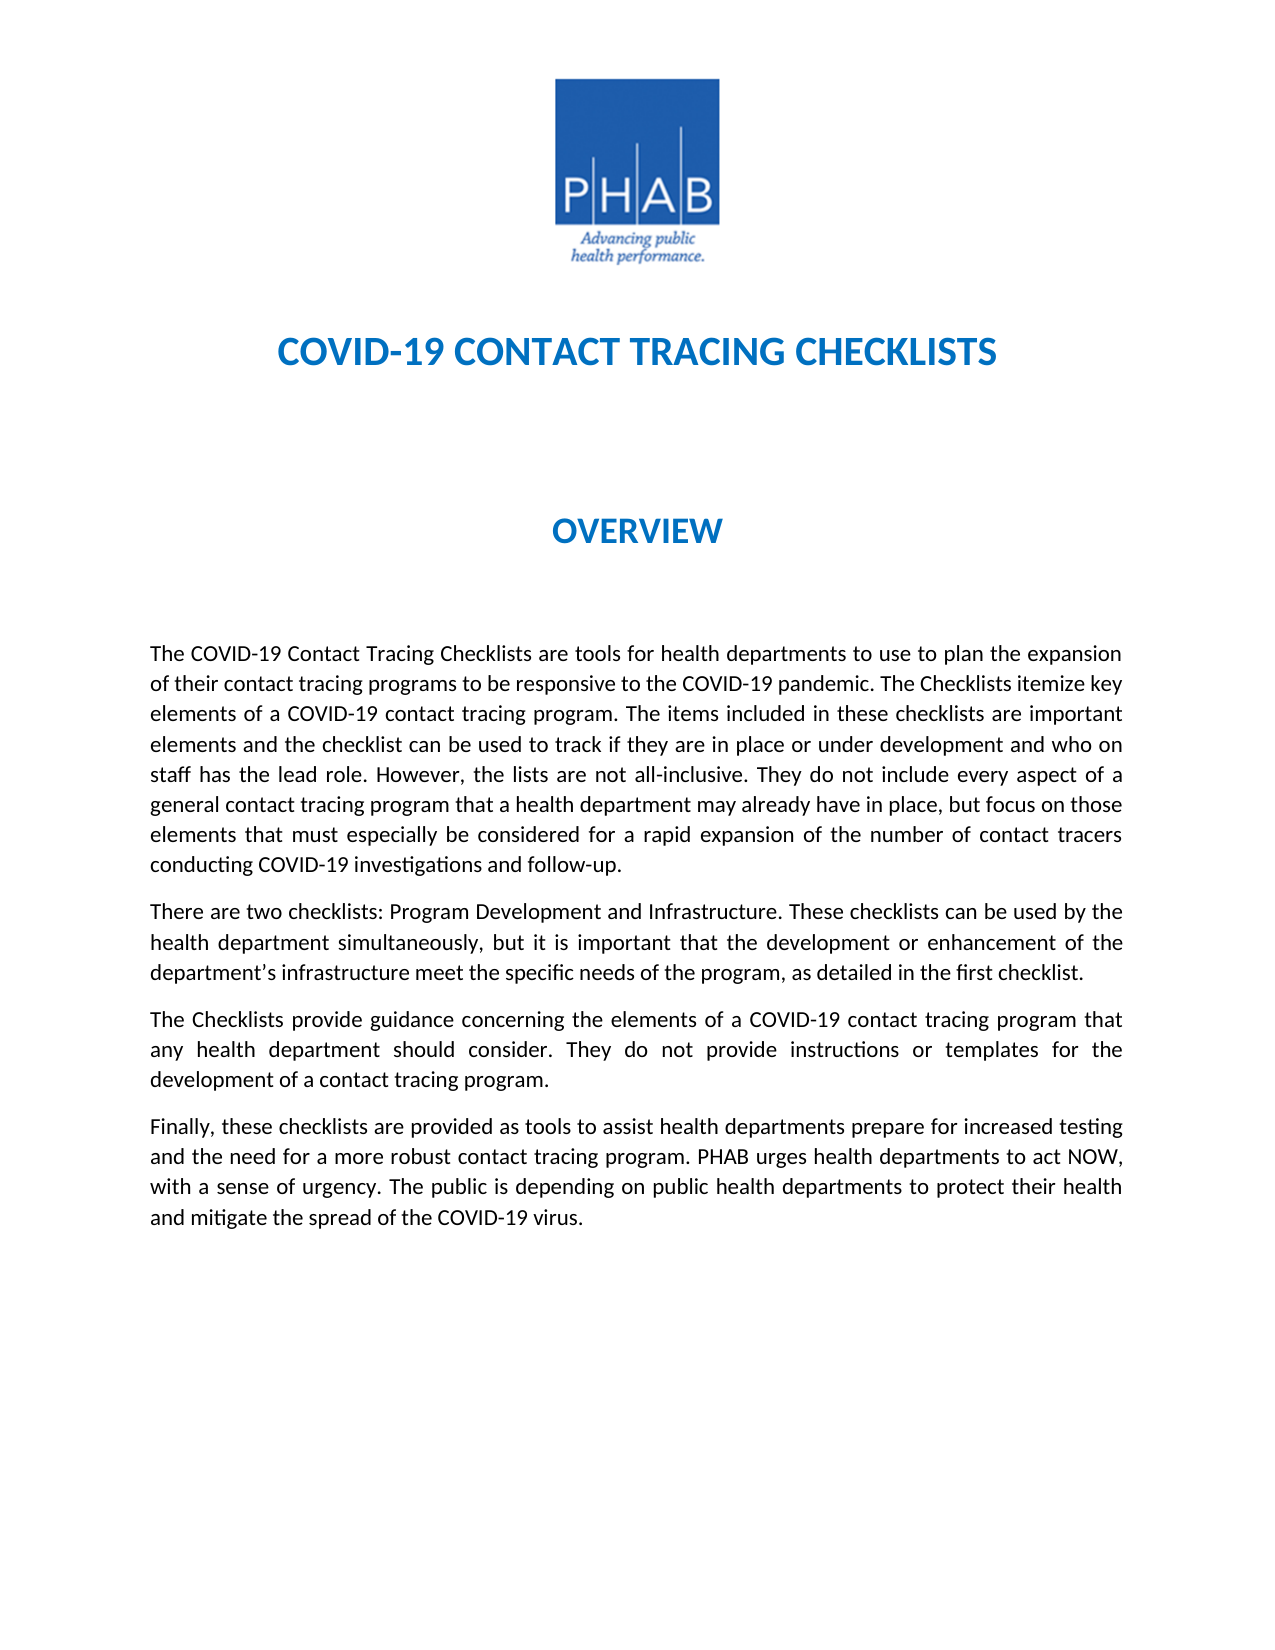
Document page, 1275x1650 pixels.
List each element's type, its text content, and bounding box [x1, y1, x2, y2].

text The COVID-19 Contact Tracing Checklists are tools for health departments to use to plan the expansion of their contact tracing programs to be responsive to the COVID-19 pandemic. The Checklists itemize key elements of a COVID-19 contact tracing program. The items included in these checklists are important elements and the checklist can be used to track if they are in place or under development and who on staff has the lead role. However, the lists are not all-inclusive. They do not include every aspect of a general contact tracing program that a health department may already have in place, but focus on those elements that must especially be considered for a rapid expansion of the number of contact tracers conducting COVID-19 investigations and follow-up. [150, 639, 1125, 879]
text Finally, these checklists are provided as tools to assist health departments prepare for increased testing and the need for a more robust contact tracing program. PHAB urges health departments to act NOW, with a sense of urgency. The public is depending on public health departments to protect their health and mitigate the spread of the COVID-19 virus. [150, 1112, 1125, 1231]
text COVID-19 CONTACT TRACING CHECKLISTS [150, 325, 1125, 376]
text There are two checklists: Program Development and Infrastructure. These checklists can be used by the health department simultaneously, but it is important that the development or enhancement of the department’s infrastructure meet the specific needs of the program, as detailed in the first checklist. [150, 897, 1125, 986]
text The Checklists provide guidance concerning the elements of a COVID-19 contact tracing program that any health department should consider. They do not provide instructions or templates for the development of a contact tracing program. [150, 1005, 1125, 1093]
picture [549, 75, 727, 270]
text OVERVIEW [150, 507, 1125, 553]
